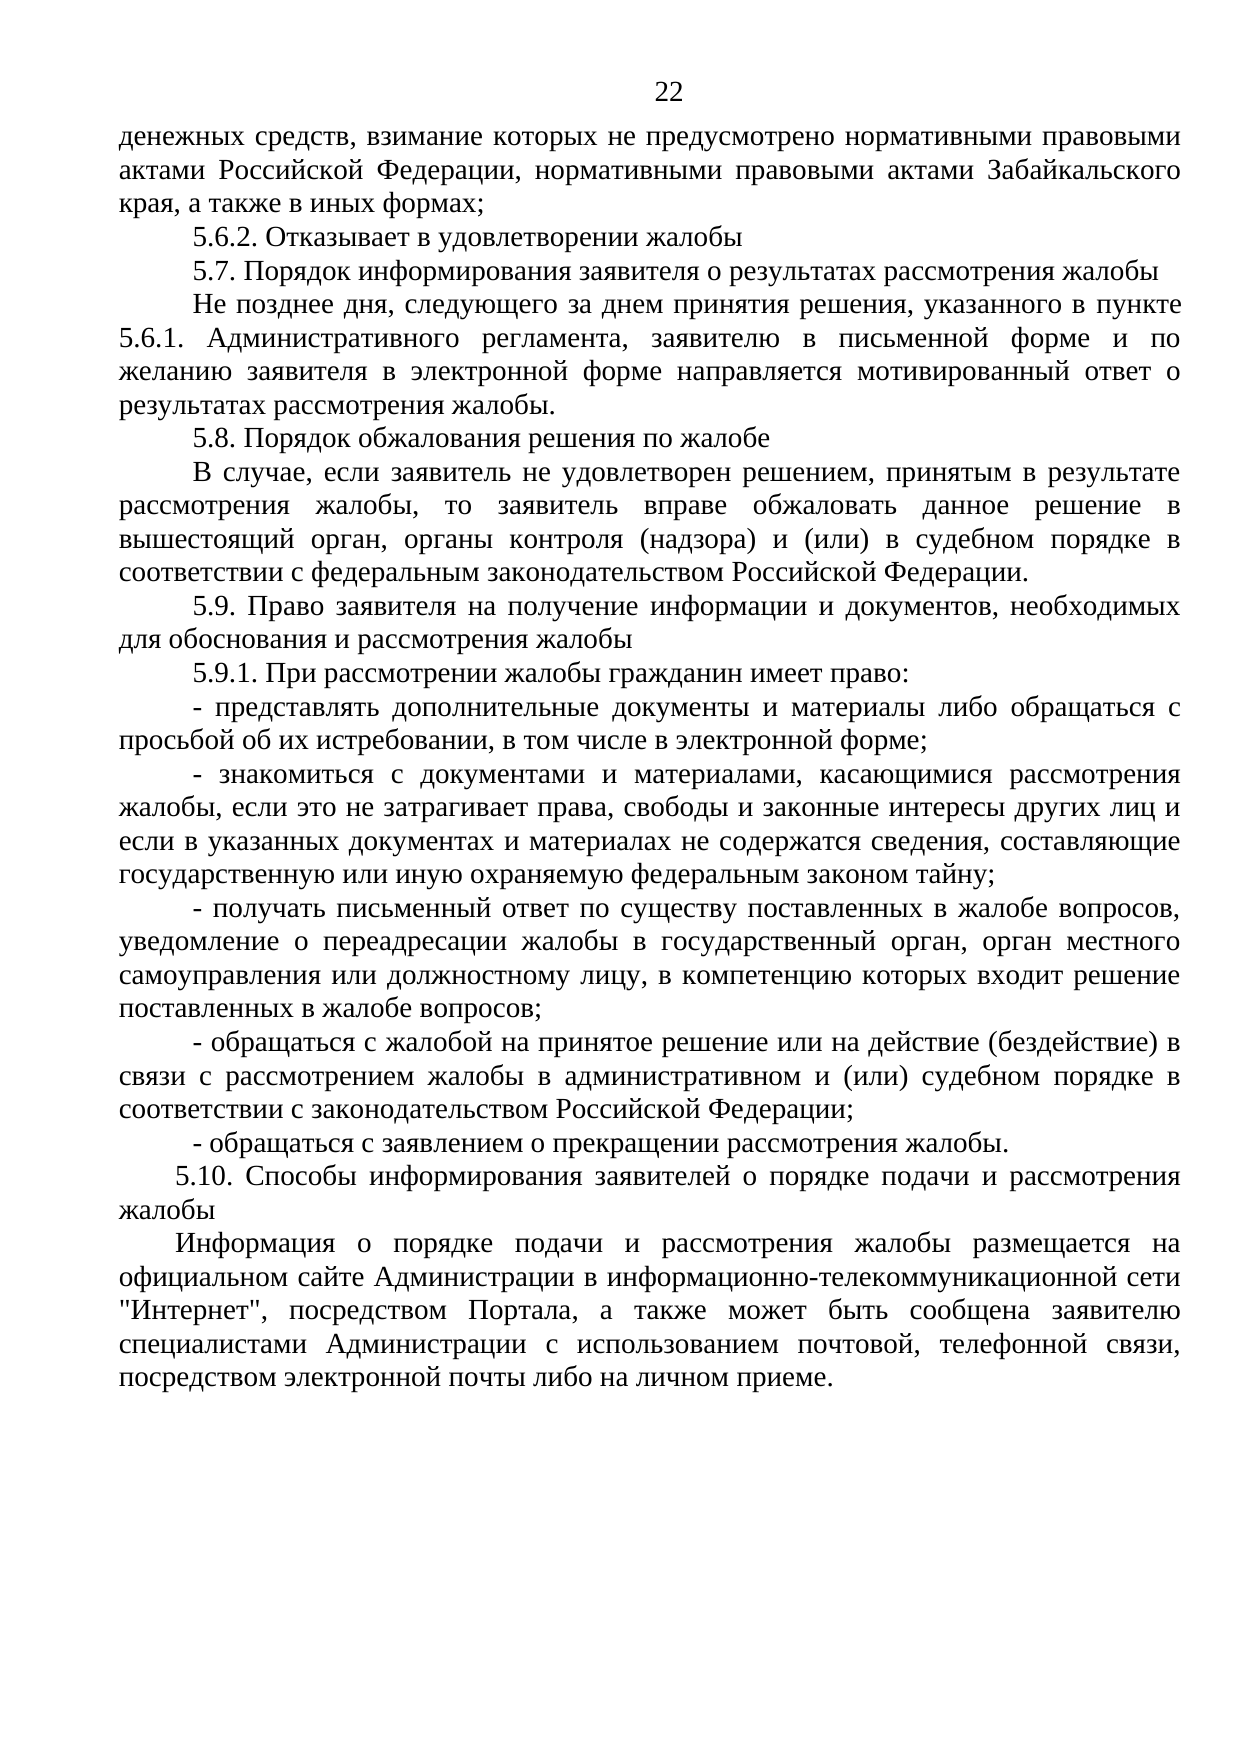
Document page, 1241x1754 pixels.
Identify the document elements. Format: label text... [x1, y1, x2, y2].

text 5.9.1. При рассмотрении жалобы гражданин имеет право: [118, 655, 1182, 689]
text 5.6.2. Отказывает в удовлетворении жалобы [118, 219, 1182, 253]
text 5.10. Способы информирования заявителей о порядке подачи и рассмотрения жалобы [118, 1158, 1182, 1225]
text Информация о порядке подачи и рассмотрения жалобы размещается на официальном сайте Администрации в информационно-телекоммуникационной сети "Интернет", посредством Портала, а также может быть сообщена заявителю специалистами Администрации с использованием почтовой, телефонной связи, посредством электронной почты либо на личном приеме. [118, 1225, 1182, 1393]
text - знакомиться с документами и материалами, касающимися рассмотрения жалобы, если это не затрагивает права, свободы и законные интересы других лиц и если в указанных документах и материалах не содержатся сведения, составляющие государственную или иную охраняемую федеральным законом тайну; [118, 756, 1182, 890]
text - представлять дополнительные документы и материалы либо обращаться с просьбой об их истребовании, в том числе в электронной форме; [118, 689, 1182, 756]
text В случае, если заявитель не удовлетворен решением, принятым в результате рассмотрения жалобы, то заявитель вправе обжаловать данное решение в вышестоящий орган, органы контроля (надзора) и (или) в судебном порядке в соответствии с федеральным законодательством Российской Федерации. [118, 454, 1182, 588]
text - обращаться с жалобой на принятое решение или на действие (бездействие) в связи с рассмотрением жалобы в административном и (или) судебном порядке в соответствии с законодательством Российской Федерации; [118, 1024, 1182, 1125]
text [118, 118, 1182, 219]
text 5.9. Право заявителя на получение информации и документов, необходимых для обоснования и рассмотрения жалобы [118, 588, 1182, 655]
text - получать письменный ответ по существу поставленных в жалобе вопросов, уведомление о переадресации жалобы в государственный орган, орган местного самоуправления или должностному лицу, в компетенцию которых входит решение поставленных в жалобе вопросов; [118, 890, 1182, 1024]
text - обращаться с заявлением о прекращении рассмотрения жалобы. [118, 1125, 1182, 1158]
text 5.7. Порядок информирования заявителя о результатах рассмотрения жалобы [118, 253, 1182, 286]
text Не позднее дня, следующего за днем принятия решения, указанного в пункте 5.6.1. Административного регламента, заявителю в письменной форме и по желанию заявителя в электронной форме направляется мотивированный ответ о результатах рассмотрения жалобы. [118, 286, 1182, 420]
text 5.8. Порядок обжалования решения по жалобе [118, 420, 1182, 454]
